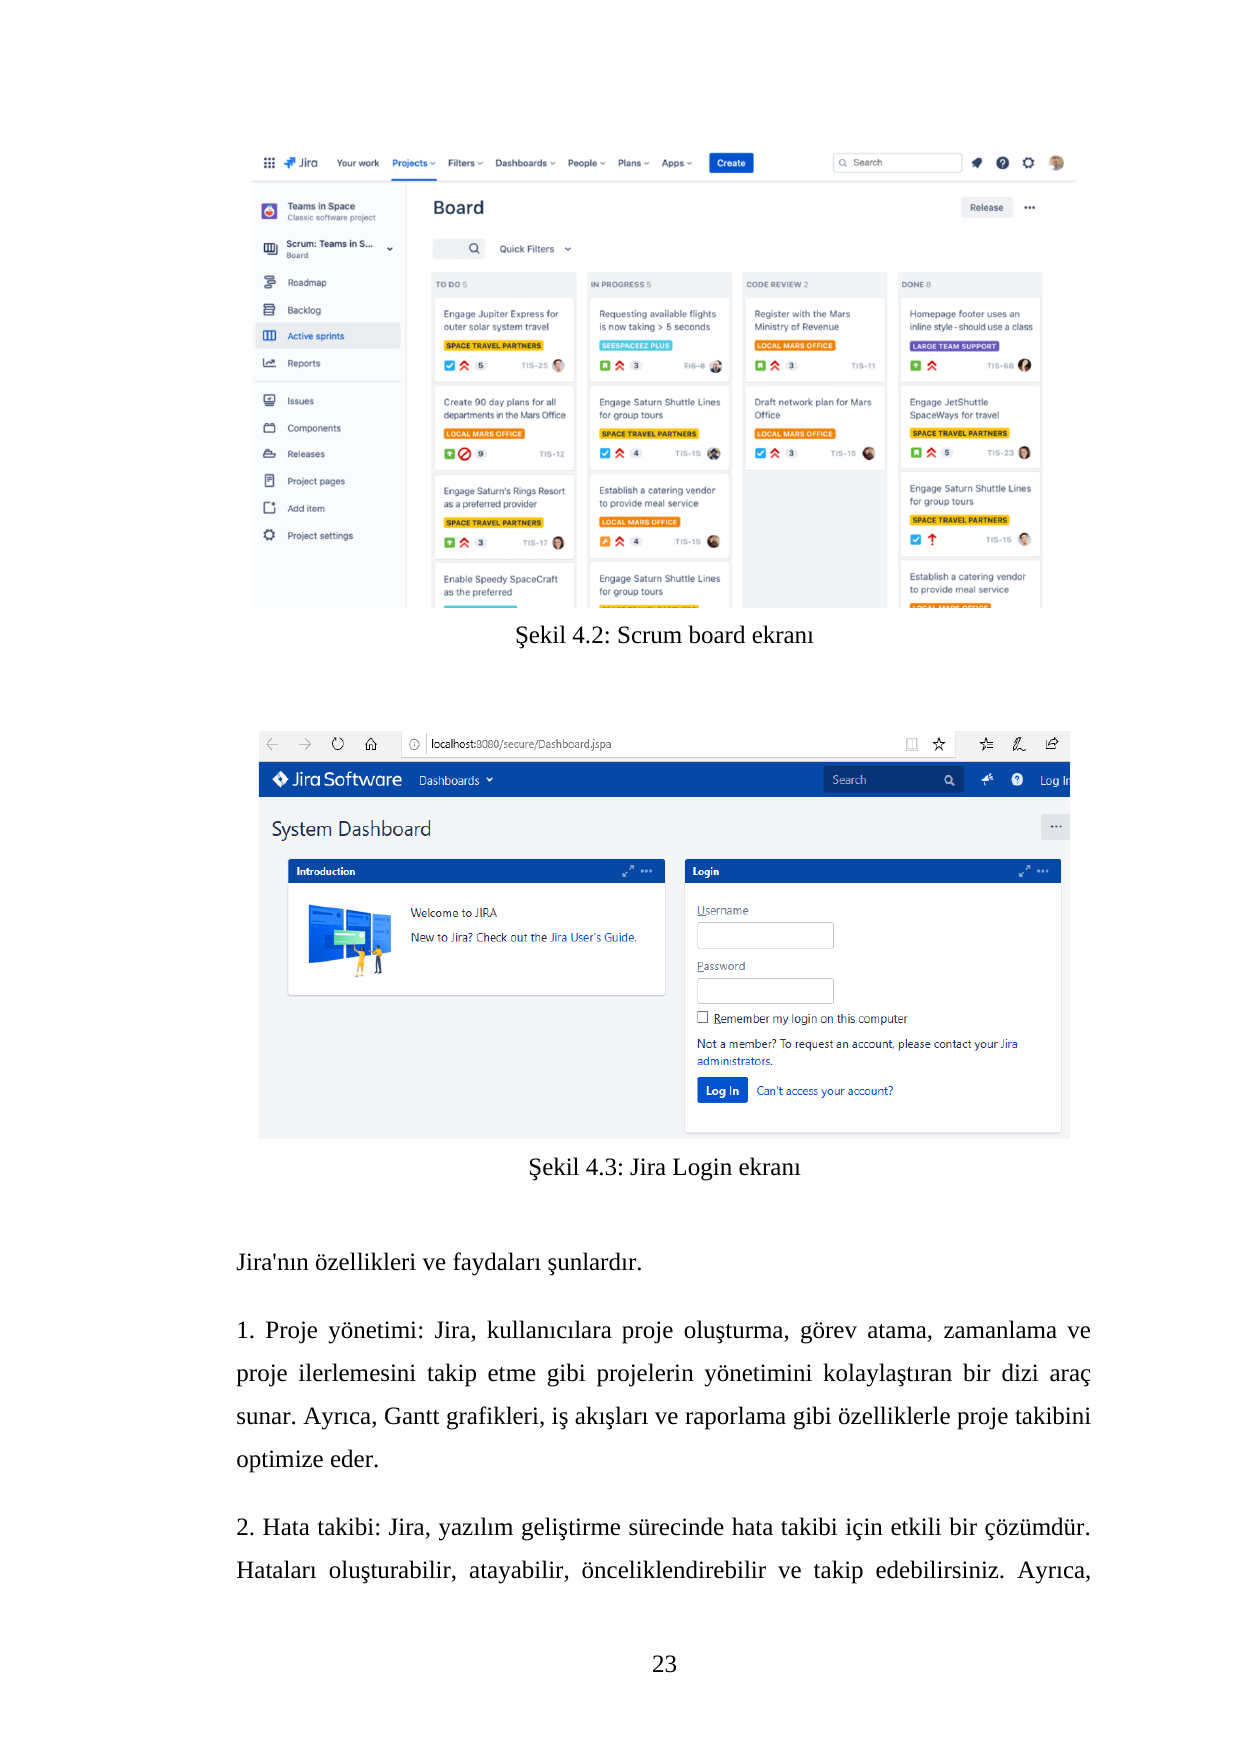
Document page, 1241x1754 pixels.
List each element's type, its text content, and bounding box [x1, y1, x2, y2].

text 1. Proje yönetimi: Jira, kullanıcılara proje oluşturma, görev atama, zamanlama ve proje ilerlemesini takip etme gibi projelerin yönetimini kolaylaştıran bir dizi araç sunar. Ayrıca, Gantt grafikleri, iş akışları ve raporlama gibi özelliklerle proje takibini optimize eder. [236, 1315, 1092, 1473]
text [236, 1512, 1092, 1584]
picture [251, 147, 1077, 608]
text Jira'nın özellikleri ve faydaları şunlardır. [236, 1247, 1092, 1275]
text Şekil 4.2: Scrum board ekranı [236, 620, 1092, 649]
picture [258, 731, 1070, 1139]
text Şekil 4.3: Jira Login ekranı [236, 1152, 1092, 1180]
